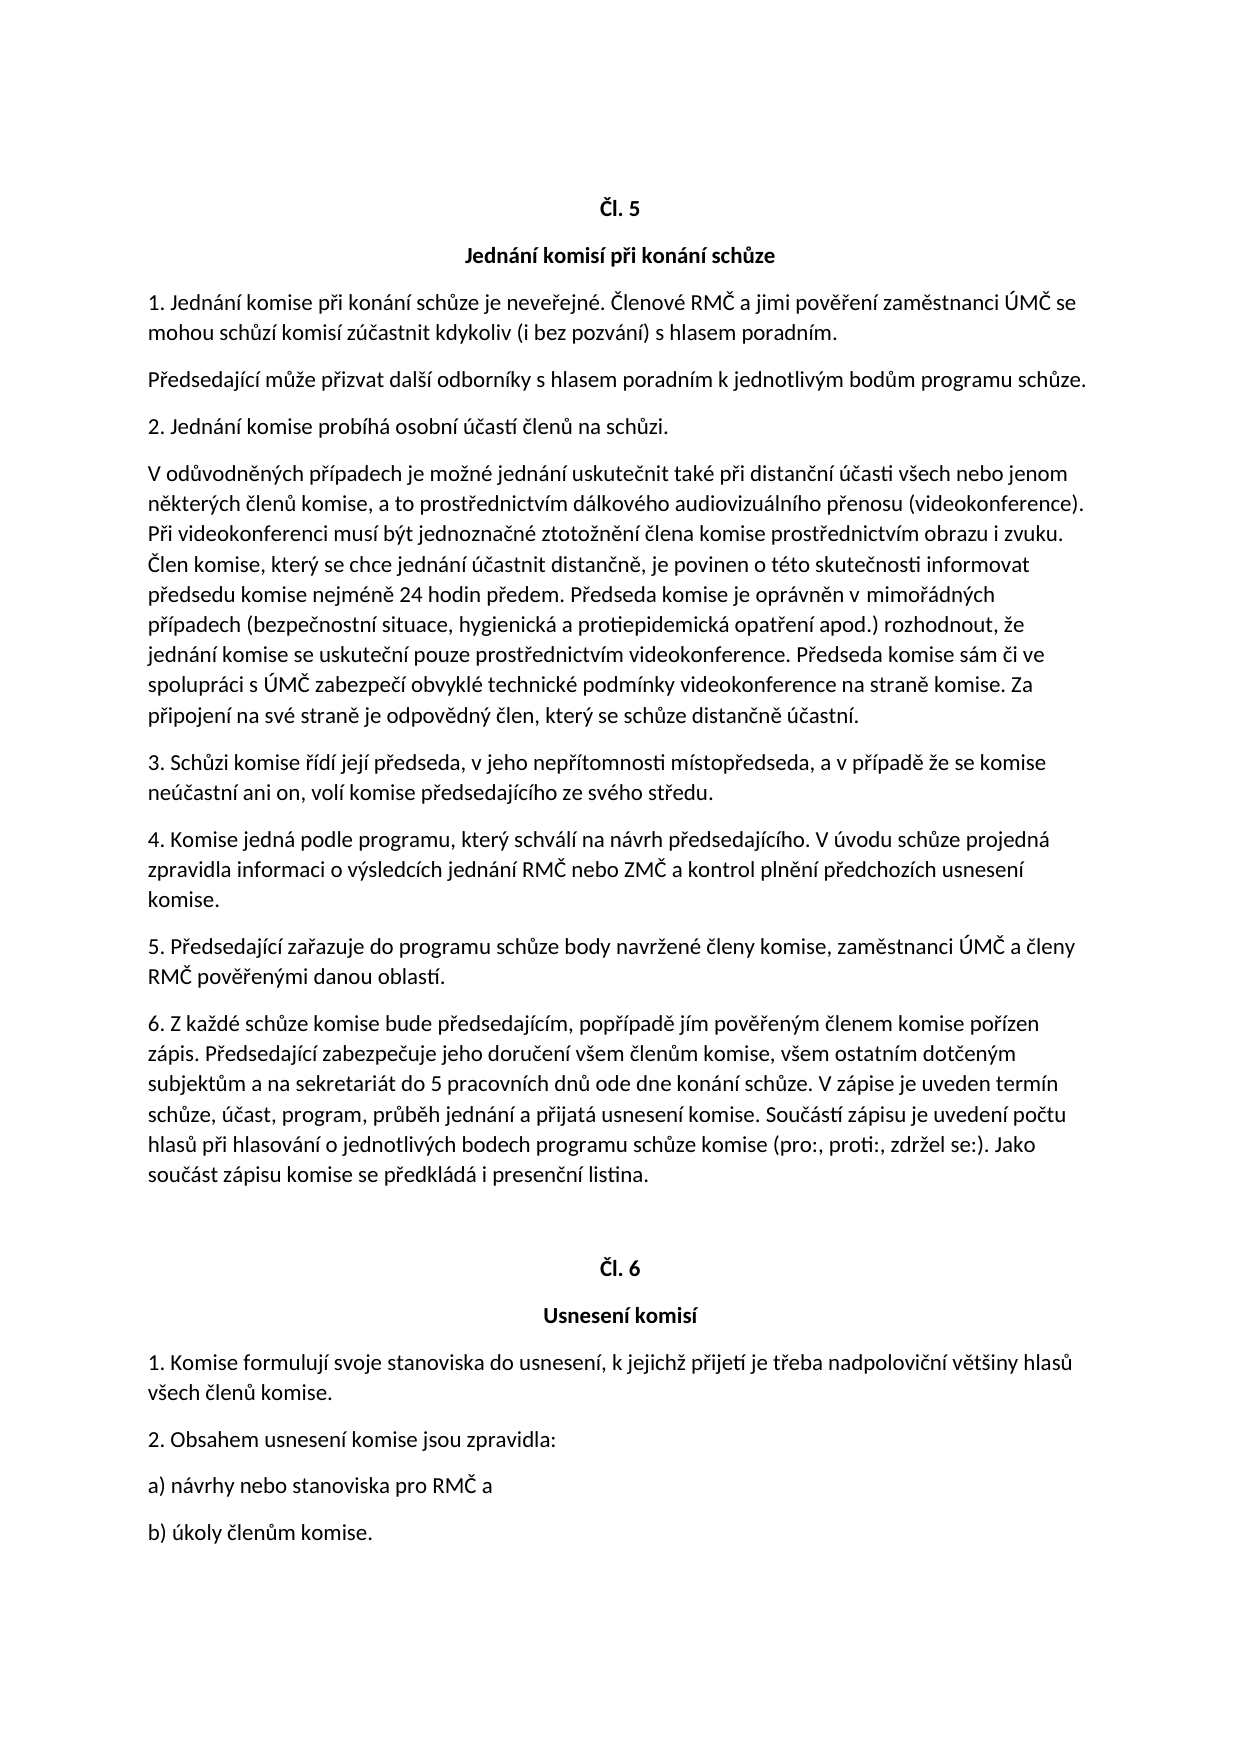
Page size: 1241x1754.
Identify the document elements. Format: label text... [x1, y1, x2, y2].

text Čl. 6 [148, 1254, 1093, 1282]
text Předsedající může přizvat další odborníky s hlasem poradním k jednotlivým bodům programu schůze. [148, 365, 1093, 393]
text V odůvodněných případech je možné jednání uskutečnit také při distanční účasti všech nebo jenom některých členů komise, a to prostřednictvím dálkového audiovizuálního přenosu (videokonference). Při videokonferenci musí být jednoznačné ztotožnění člena komise prostřednictvím obrazu i zvuku. Člen komise, který se chce jednání účastnit distančně, je povinen o této skutečnosti informovat předsedu komise nejméně 24 hodin předem. Předseda komise je oprávněn v mimořádných případech (bezpečnostní situace, hygienická a protiepidemická opatření apod.) rozhodnout, že jednání komise se uskuteční pouze prostřednictvím videokonference. Předseda komise sám či ve spolupráci s ÚMČ zabezpečí obvyklé technické podmínky videokonference na straně komise. Za připojení na své straně je odpovědný člen, který se schůze distančně účastní. [148, 459, 1093, 729]
text a) návrhy nebo stanoviska pro RMČ a [148, 1472, 1093, 1499]
text 1. Jednání komise při konání schůze je neveřejné. Členové RMČ a jimi pověření zaměstnanci ÚMČ se mohou schůzí komisí zúčastnit kdykoliv (i bez pozvání) s hlasem poradním. [148, 288, 1093, 346]
text 6. Z každé schůze komise bude předsedajícím, popřípadě jím pověřeným členem komise pořízen zápis. Předsedající zabezpečuje jeho doručení všem členům komise, všem ostatním dotčeným subjektům a na sekretariát do 5 pracovních dnů ode dne konání schůze. V zápise je uveden termín schůze, účast, program, průběh jednání a přijatá usnesení komise. Součástí zápisu je uvedení počtu hlasů při hlasování o jednotlivých bodech programu schůze komise (pro:, proti:, zdržel se:). Jako součást zápisu komise se předkládá i presenční listina. [148, 1009, 1093, 1188]
text 2. Obsahem usnesení komise jsou zpravidla: [148, 1425, 1093, 1453]
text 2. Jednání komise probíhá osobní účastí členů na schůzi. [148, 412, 1093, 440]
text Usnesení komisí [148, 1301, 1093, 1329]
text 5. Předsedající zařazuje do programu schůze body navržené členy komise, zaměstnanci ÚMČ a členy RMČ pověřenými danou oblastí. [148, 932, 1093, 990]
text 3. Schůzi komise řídí její předseda, v jeho nepřítomnosti místopředseda, a v případě že se komise neúčastní ani on, volí komise předsedajícího ze svého středu. [148, 748, 1093, 806]
text b) úkoly členům komise. [148, 1518, 1093, 1546]
text Čl. 5 [148, 194, 1093, 222]
text 1. Komise formulují svoje stanoviska do usnesení, k jejichž přijetí je třeba nadpoloviční většiny hlasů všech členů komise. [148, 1348, 1093, 1406]
text Jednání komisí při konání schůze [148, 241, 1093, 269]
text 4. Komise jedná podle programu, který schválí na návrh předsedajícího. V úvodu schůze projedná zpravidla informaci o výsledcích jednání RMČ nebo ZMČ a kontrol plnění předchozích usnesení komise. [148, 825, 1093, 913]
